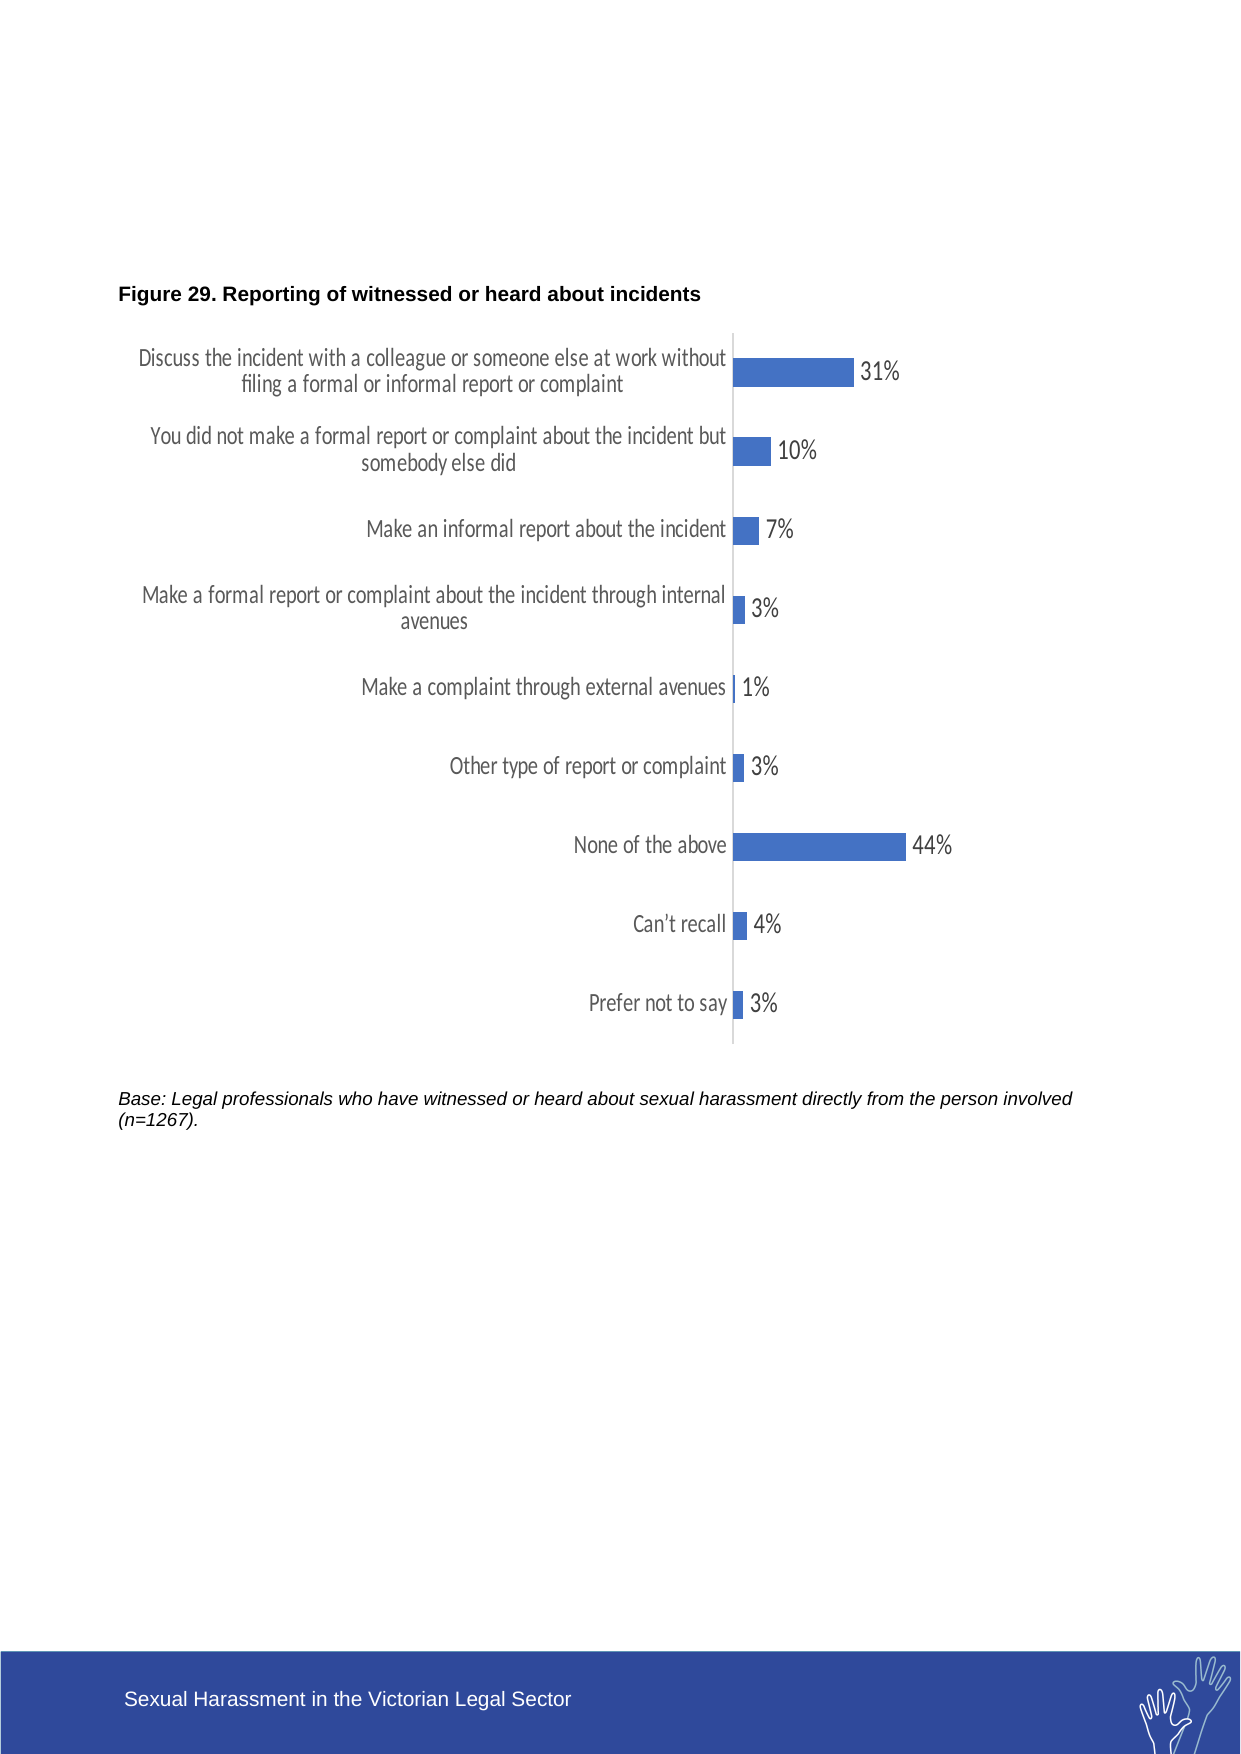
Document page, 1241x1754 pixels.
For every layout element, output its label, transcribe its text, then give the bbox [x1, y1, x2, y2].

text Base: Legal professionals who have witnessed or heard about sexual harassment directly from the person involved (n=1267). [118, 1087, 1146, 1131]
picture [0, 1651, 1241, 1754]
text Figure 29. Reporting of witnessed or heard about incidents [118, 282, 1146, 306]
